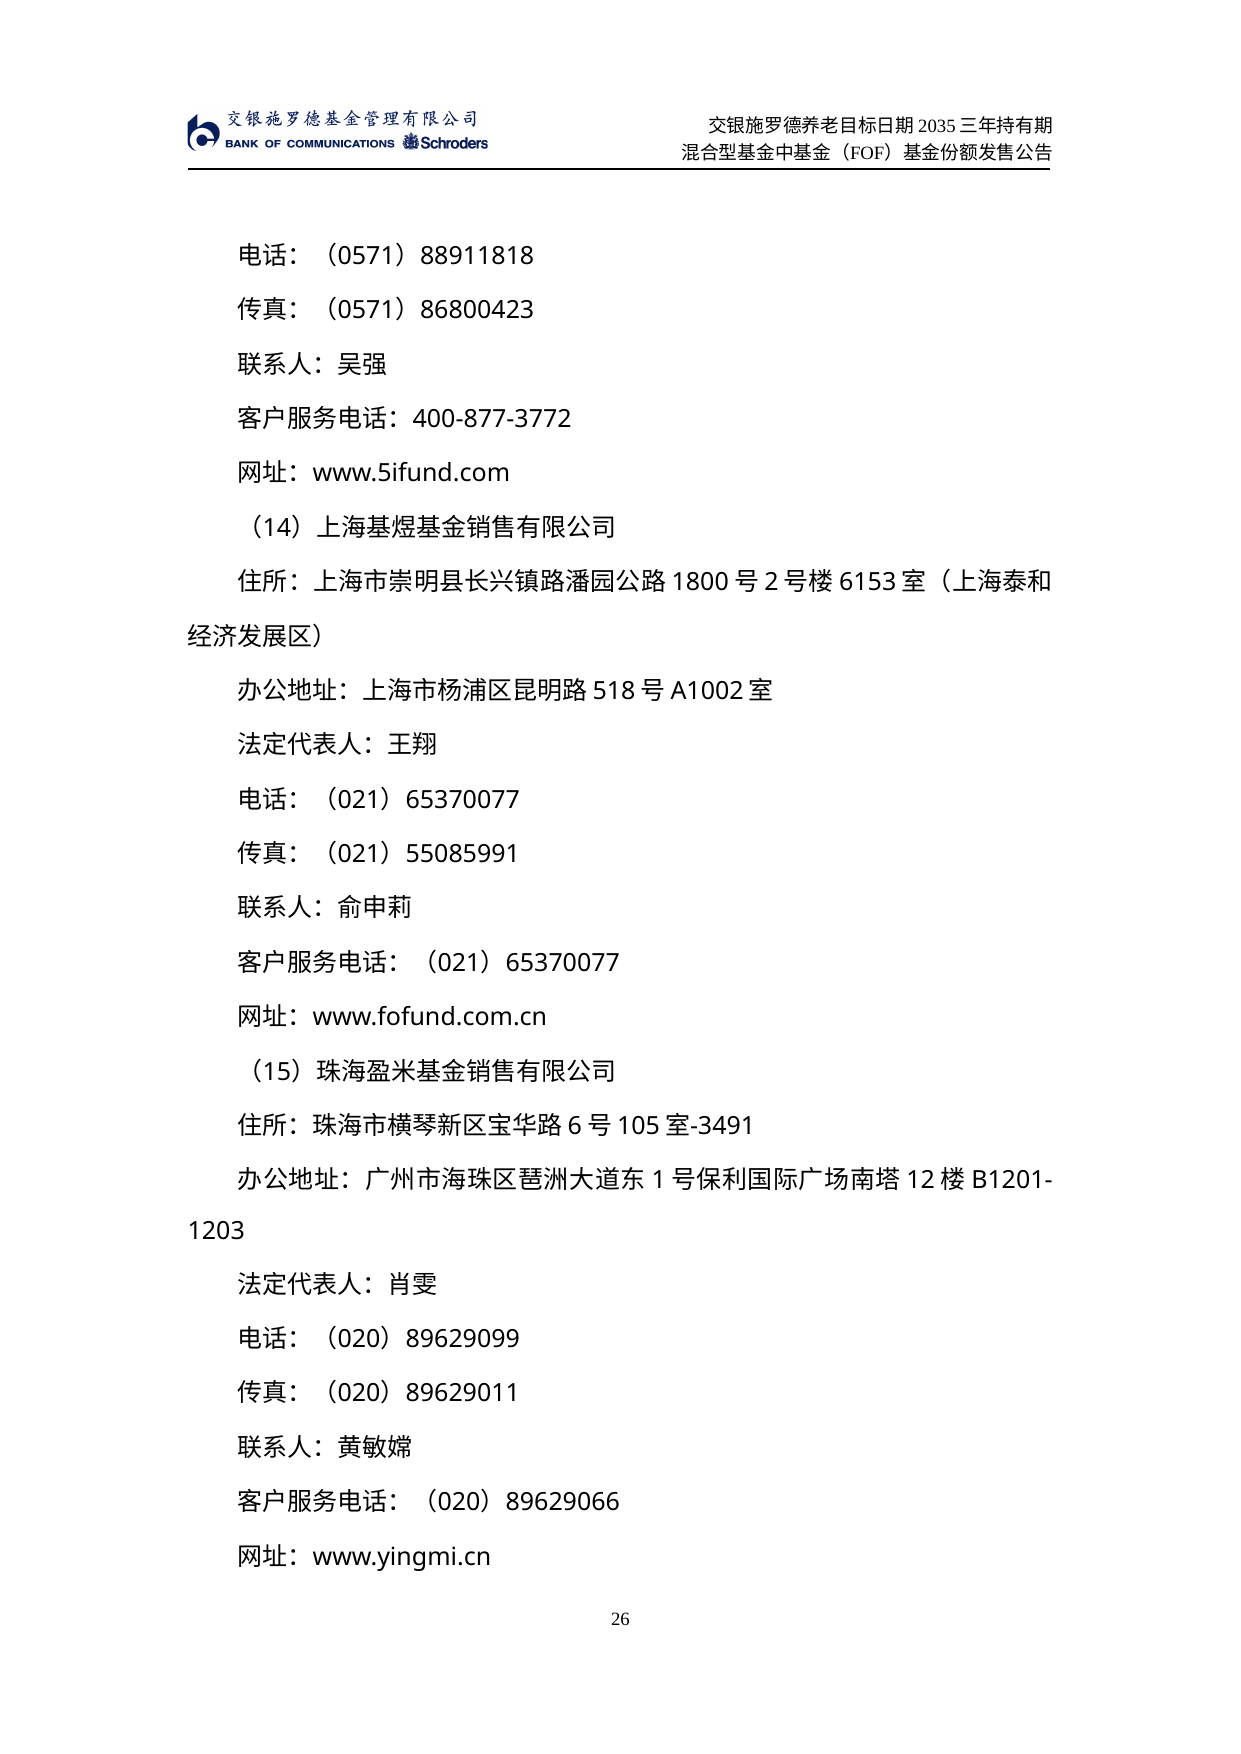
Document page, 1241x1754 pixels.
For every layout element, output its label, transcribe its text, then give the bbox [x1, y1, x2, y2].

text 客户服务电话：400-877-3772 [187, 398, 1053, 435]
text 办公地址：上海市杨浦区昆明路518号A1002室 [187, 670, 1053, 707]
text 电话：（0571）88911818 [187, 235, 1053, 272]
text 客户服务电话：（021）65370077 [187, 942, 1053, 978]
text 网址：www.5ifund.com [187, 453, 1053, 489]
text 传真：（021）55085991 [187, 833, 1053, 870]
text 传真：（020）89629011 [187, 1373, 1053, 1409]
text 住所：珠海市横琴新区宝华路6号105室-3491 [187, 1105, 1053, 1142]
text 法定代表人：王翔 [187, 725, 1053, 761]
text 电话：（020）89629099 [187, 1318, 1053, 1355]
text （15）珠海盈米基金销售有限公司 [187, 1051, 1053, 1087]
text 网址：www.yingmi.cn [187, 1536, 1053, 1572]
text 电话：（021）65370077 [187, 779, 1053, 815]
text （14）上海基煜基金销售有限公司 [187, 507, 1053, 543]
text 网址：www.fofund.com.cn [187, 997, 1053, 1033]
text 法定代表人：肖雯 [187, 1264, 1053, 1300]
text 客户服务电话：（020）89629066 [187, 1482, 1053, 1518]
text 联系人：俞申莉 [187, 888, 1053, 924]
text 办公地址：广州市海珠区琶洲大道东1号保利国际广场南塔12楼B1201-1203 [187, 1160, 1053, 1247]
text 联系人：吴强 [187, 344, 1053, 380]
picture [187, 110, 488, 151]
text 住所：上海市崇明县长兴镇路潘园公路1800号2号楼6153室（上海泰和经济发展区） [187, 562, 1053, 652]
text 联系人：黄敏嫦 [187, 1427, 1053, 1463]
text 传真：（0571）86800423 [187, 290, 1053, 326]
